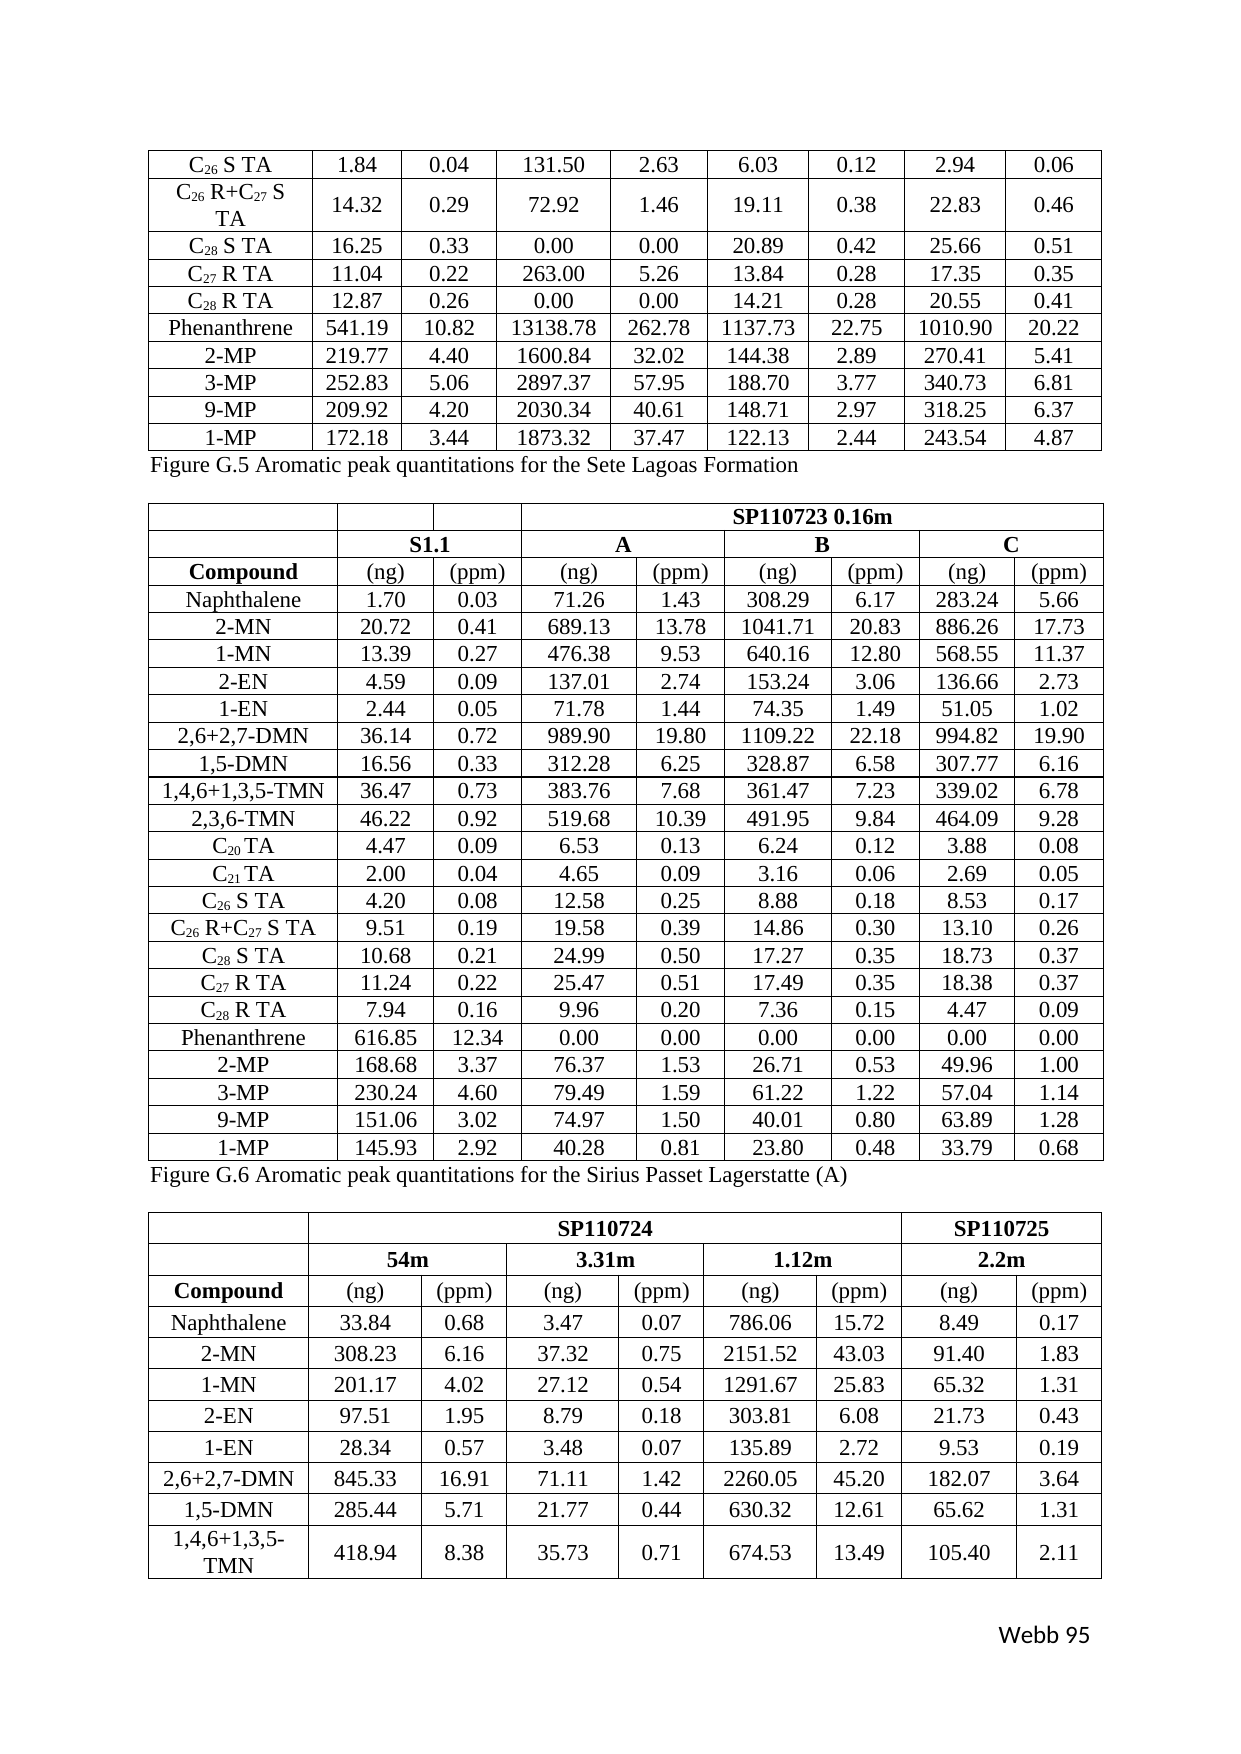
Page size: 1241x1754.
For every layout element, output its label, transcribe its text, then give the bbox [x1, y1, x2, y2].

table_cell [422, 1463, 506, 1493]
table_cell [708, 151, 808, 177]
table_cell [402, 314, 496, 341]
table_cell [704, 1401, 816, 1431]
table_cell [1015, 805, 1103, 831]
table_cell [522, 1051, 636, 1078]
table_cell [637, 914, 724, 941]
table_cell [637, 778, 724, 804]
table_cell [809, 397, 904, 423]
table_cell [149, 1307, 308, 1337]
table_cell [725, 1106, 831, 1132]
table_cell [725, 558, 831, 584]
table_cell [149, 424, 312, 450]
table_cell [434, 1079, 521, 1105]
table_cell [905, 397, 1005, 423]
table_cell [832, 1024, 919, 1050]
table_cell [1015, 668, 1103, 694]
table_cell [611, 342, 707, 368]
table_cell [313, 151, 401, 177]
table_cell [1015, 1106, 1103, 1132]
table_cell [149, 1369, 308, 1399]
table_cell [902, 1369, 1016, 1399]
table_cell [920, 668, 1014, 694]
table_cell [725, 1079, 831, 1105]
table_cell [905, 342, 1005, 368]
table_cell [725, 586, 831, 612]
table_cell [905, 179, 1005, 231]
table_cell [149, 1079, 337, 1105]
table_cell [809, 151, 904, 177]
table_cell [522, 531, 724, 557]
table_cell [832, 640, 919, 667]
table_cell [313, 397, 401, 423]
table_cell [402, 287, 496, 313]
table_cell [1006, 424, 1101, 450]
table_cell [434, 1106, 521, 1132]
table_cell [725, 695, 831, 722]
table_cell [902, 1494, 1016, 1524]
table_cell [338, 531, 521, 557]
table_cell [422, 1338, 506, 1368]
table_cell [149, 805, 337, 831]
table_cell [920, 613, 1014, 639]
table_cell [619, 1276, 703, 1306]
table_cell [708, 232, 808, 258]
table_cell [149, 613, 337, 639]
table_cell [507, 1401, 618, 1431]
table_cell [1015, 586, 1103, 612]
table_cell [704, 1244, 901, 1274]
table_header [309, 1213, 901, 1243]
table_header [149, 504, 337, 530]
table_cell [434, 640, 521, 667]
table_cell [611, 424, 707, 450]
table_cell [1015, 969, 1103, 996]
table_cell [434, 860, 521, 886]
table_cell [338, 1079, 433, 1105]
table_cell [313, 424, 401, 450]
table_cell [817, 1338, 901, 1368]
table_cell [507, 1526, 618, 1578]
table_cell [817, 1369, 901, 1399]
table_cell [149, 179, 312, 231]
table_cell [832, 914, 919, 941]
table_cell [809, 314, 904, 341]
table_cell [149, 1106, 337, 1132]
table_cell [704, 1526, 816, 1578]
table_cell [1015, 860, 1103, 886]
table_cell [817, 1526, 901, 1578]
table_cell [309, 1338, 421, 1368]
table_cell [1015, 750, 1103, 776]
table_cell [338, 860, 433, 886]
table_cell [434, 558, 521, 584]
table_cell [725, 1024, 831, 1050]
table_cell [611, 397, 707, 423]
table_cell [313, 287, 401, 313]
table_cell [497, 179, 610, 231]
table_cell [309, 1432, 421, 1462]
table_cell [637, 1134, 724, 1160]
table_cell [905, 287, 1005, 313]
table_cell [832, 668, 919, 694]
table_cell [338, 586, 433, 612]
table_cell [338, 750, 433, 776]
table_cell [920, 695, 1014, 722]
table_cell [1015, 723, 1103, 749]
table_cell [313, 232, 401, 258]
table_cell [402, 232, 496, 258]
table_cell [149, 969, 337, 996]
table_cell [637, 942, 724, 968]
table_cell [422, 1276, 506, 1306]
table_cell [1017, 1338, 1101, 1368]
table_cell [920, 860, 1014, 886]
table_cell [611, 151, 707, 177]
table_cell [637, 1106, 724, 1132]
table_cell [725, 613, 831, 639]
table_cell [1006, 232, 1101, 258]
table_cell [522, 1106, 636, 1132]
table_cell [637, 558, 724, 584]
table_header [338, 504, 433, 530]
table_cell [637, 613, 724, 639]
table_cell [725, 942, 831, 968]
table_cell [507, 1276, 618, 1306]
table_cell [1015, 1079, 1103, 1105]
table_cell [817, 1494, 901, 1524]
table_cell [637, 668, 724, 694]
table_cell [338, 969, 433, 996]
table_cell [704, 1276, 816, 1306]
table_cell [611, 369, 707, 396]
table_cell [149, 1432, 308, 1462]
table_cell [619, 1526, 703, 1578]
text Figure G.5 Aromatic peak quantitations for the Sete Lagoas Formation [150, 451, 1090, 478]
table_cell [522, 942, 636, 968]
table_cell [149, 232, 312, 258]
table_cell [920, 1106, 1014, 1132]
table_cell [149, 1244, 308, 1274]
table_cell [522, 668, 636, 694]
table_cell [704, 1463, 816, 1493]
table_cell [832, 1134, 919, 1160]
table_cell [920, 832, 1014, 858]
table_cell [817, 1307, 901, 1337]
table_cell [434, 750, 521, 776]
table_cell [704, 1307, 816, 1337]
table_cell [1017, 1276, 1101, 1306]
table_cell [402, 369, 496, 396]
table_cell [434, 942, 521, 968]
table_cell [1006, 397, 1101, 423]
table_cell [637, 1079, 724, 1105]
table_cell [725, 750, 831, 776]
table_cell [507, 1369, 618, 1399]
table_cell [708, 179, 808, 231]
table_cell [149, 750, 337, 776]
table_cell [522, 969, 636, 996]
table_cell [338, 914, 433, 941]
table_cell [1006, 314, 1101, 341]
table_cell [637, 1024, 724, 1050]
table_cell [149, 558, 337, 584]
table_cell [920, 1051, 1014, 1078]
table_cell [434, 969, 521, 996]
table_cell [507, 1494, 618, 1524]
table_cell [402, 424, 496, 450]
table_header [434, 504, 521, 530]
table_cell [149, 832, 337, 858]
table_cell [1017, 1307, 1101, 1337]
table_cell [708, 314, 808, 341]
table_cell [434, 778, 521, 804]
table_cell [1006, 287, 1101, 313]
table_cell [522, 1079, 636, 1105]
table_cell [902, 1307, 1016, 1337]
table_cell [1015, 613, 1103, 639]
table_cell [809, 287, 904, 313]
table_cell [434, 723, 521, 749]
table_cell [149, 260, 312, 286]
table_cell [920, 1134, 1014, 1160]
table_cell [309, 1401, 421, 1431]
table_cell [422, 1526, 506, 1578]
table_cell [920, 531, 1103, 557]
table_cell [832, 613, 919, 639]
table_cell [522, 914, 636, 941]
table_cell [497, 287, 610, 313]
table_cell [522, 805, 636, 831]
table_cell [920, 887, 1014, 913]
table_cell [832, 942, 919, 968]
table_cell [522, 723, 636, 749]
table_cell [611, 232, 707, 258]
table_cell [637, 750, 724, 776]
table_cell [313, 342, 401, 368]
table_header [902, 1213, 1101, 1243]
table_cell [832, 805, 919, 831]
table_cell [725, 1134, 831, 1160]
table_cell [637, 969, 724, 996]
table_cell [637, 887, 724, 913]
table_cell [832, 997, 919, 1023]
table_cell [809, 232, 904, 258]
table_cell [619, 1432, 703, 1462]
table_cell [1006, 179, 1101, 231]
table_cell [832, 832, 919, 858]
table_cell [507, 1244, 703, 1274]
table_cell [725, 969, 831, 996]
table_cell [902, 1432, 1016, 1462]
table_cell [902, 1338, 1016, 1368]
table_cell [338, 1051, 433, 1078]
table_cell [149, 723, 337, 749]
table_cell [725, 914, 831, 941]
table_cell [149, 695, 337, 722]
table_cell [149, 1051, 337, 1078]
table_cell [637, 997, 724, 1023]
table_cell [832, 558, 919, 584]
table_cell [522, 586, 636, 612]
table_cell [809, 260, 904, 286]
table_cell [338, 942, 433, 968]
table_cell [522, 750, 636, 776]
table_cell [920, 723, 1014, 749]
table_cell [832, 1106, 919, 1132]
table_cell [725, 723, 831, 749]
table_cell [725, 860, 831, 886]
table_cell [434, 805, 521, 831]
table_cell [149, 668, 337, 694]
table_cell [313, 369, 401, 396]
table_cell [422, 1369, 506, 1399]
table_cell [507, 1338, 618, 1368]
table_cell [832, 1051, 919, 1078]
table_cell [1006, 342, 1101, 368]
text Figure G.6 Aromatic peak quantitations for the Sirius Passet Lagerstatte (A) [150, 1161, 1090, 1187]
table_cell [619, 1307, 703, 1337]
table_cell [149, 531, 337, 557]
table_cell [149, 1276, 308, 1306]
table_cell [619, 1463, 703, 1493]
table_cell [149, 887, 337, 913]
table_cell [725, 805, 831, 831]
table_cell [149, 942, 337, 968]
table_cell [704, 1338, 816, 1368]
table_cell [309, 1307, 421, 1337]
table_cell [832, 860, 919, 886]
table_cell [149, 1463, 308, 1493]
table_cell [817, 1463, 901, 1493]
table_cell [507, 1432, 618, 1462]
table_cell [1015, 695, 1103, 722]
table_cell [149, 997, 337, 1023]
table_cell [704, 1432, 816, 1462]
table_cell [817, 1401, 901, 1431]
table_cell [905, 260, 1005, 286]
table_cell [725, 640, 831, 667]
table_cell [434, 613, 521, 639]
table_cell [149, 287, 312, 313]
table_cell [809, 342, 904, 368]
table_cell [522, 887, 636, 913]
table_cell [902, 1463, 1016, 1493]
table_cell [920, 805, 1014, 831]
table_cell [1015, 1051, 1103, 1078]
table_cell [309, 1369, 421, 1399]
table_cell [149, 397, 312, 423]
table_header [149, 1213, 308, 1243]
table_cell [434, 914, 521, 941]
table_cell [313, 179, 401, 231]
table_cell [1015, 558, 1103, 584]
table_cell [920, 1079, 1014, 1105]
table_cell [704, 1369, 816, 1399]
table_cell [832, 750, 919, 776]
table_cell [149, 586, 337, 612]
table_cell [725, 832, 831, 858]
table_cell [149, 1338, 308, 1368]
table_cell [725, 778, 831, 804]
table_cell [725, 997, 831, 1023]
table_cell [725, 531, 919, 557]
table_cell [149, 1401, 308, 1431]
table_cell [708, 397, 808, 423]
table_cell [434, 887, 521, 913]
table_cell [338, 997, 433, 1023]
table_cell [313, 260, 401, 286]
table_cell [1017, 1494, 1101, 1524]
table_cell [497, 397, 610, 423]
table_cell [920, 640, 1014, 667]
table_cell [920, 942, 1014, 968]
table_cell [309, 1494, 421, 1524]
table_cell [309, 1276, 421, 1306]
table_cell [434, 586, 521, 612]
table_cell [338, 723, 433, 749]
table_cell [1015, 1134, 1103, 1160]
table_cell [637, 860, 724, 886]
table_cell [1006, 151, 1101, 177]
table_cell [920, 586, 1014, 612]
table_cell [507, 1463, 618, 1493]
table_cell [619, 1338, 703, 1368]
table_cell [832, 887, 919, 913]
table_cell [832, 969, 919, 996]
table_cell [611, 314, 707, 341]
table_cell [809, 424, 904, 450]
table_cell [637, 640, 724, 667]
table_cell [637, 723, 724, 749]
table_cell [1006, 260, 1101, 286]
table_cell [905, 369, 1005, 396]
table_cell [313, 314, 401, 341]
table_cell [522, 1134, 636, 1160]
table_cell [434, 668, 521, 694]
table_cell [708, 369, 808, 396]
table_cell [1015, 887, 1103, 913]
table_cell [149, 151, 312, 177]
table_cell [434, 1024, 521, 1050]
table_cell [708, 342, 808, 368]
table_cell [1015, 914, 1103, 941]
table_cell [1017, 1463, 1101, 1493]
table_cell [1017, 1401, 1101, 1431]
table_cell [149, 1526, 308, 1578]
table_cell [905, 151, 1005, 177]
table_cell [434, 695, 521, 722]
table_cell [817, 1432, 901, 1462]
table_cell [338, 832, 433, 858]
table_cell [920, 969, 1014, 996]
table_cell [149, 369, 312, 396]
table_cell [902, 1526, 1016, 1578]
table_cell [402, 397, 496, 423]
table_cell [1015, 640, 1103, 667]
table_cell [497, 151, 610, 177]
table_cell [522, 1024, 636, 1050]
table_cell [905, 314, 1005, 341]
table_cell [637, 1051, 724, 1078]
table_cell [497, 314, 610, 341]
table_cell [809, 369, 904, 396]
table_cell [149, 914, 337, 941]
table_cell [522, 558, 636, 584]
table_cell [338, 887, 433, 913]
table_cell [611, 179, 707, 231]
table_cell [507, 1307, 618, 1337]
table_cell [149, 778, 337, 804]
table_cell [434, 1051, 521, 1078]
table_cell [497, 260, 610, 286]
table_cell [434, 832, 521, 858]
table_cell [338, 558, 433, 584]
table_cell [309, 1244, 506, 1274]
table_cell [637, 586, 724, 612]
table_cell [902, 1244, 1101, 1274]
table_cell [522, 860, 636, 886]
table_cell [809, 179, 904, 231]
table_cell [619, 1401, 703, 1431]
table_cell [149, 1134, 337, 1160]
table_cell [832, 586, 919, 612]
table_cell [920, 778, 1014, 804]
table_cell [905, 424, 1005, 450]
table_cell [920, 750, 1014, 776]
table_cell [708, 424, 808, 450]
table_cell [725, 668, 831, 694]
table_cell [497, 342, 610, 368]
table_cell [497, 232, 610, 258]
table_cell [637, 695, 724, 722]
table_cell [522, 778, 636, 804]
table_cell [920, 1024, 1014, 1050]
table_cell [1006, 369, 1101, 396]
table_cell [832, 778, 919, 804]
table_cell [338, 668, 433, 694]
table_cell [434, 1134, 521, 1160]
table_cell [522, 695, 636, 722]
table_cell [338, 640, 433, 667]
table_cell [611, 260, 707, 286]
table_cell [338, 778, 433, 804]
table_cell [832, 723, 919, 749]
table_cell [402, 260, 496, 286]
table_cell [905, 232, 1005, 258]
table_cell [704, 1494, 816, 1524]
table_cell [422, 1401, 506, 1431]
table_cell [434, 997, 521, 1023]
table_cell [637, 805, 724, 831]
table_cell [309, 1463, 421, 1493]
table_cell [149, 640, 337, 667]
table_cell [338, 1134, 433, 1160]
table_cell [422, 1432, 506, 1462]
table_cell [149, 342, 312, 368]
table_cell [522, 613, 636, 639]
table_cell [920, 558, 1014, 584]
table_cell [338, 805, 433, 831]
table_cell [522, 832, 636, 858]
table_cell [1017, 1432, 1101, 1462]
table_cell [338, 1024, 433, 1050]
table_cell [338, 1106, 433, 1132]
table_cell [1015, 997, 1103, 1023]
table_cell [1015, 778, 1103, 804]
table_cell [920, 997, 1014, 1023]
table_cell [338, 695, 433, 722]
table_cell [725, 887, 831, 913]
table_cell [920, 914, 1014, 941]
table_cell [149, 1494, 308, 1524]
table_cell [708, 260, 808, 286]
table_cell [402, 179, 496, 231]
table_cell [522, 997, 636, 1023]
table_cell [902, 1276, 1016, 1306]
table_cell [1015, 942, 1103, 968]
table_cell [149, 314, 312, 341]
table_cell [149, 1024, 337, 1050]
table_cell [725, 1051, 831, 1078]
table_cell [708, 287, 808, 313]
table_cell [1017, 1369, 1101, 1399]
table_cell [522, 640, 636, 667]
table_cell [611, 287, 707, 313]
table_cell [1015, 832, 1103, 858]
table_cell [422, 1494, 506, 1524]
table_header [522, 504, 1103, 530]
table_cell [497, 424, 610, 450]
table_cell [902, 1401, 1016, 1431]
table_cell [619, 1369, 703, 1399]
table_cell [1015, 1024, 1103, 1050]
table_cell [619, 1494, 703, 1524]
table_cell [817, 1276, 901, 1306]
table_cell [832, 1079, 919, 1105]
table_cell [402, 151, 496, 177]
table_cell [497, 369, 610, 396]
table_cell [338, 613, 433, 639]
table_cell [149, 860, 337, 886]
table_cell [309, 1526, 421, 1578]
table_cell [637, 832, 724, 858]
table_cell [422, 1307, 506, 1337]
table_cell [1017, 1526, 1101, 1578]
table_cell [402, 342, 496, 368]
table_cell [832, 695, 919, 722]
